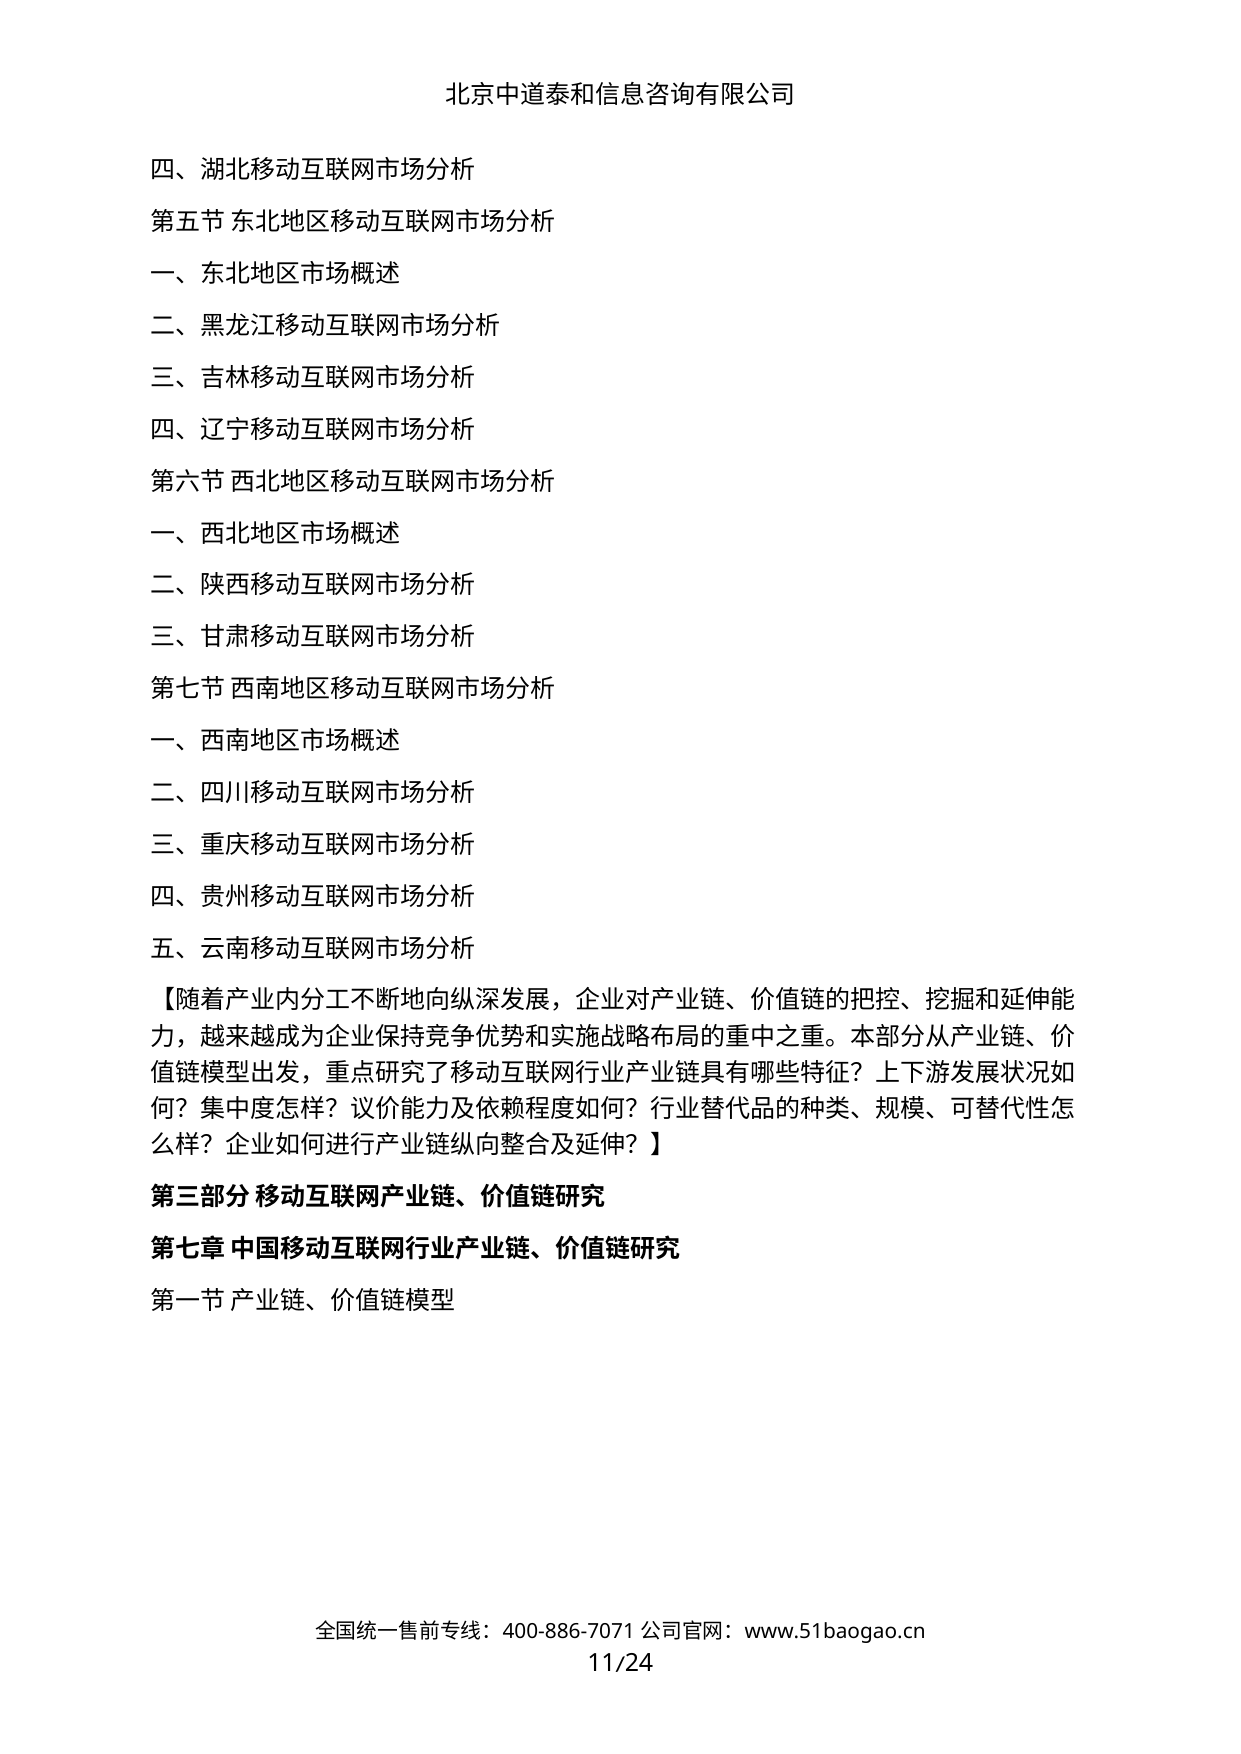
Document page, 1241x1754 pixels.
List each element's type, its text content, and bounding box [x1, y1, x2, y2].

text 三、甘肃移动互联网市场分析 [150, 617, 1090, 653]
text 一、西北地区市场概述 [150, 513, 1090, 549]
text 第六节 西北地区移动互联网市场分析 [150, 461, 1090, 497]
text 五、云南移动互联网市场分析 [150, 928, 1090, 964]
text 四、贵州移动互联网市场分析 [150, 876, 1090, 912]
text 四、辽宁移动互联网市场分析 [150, 409, 1090, 446]
text 一、东北地区市场概述 [150, 254, 1090, 290]
text 二、黑龙江移动互联网市场分析 [150, 306, 1090, 342]
text 一、西南地区市场概述 [150, 721, 1090, 757]
text 二、陕西移动互联网市场分析 [150, 565, 1090, 601]
text 第三部分 移动互联网产业链、价值链研究 [150, 1177, 1090, 1213]
text 三、吉林移动互联网市场分析 [150, 357, 1090, 394]
text 四、湖北移动互联网市场分析 [150, 150, 1090, 186]
text 第一节 产业链、价值链模型 [150, 1281, 1090, 1317]
text 第七章 中国移动互联网行业产业链、价值链研究 [150, 1229, 1090, 1265]
text 第五节 东北地区移动互联网市场分析 [150, 202, 1090, 238]
text 二、四川移动互联网市场分析 [150, 772, 1090, 809]
text 【随着产业内分工不断地向纵深发展，企业对产业链、价值链的把控、挖掘和延伸能力，越来越成为企业保持竞争优势和实施战略布局的重中之重。本部分从产业链、价值链模型出发，重点研究了移动互联网行业产业链具有哪些特征？上下游发展状况如何？集中度怎样？议价能力及依赖程度如何？行业替代品的种类、规模、可替代性怎么样？企业如何进行产业链纵向整合及延伸？】 [150, 980, 1090, 1161]
text 三、重庆移动互联网市场分析 [150, 824, 1090, 861]
text 第七节 西南地区移动互联网市场分析 [150, 669, 1090, 705]
